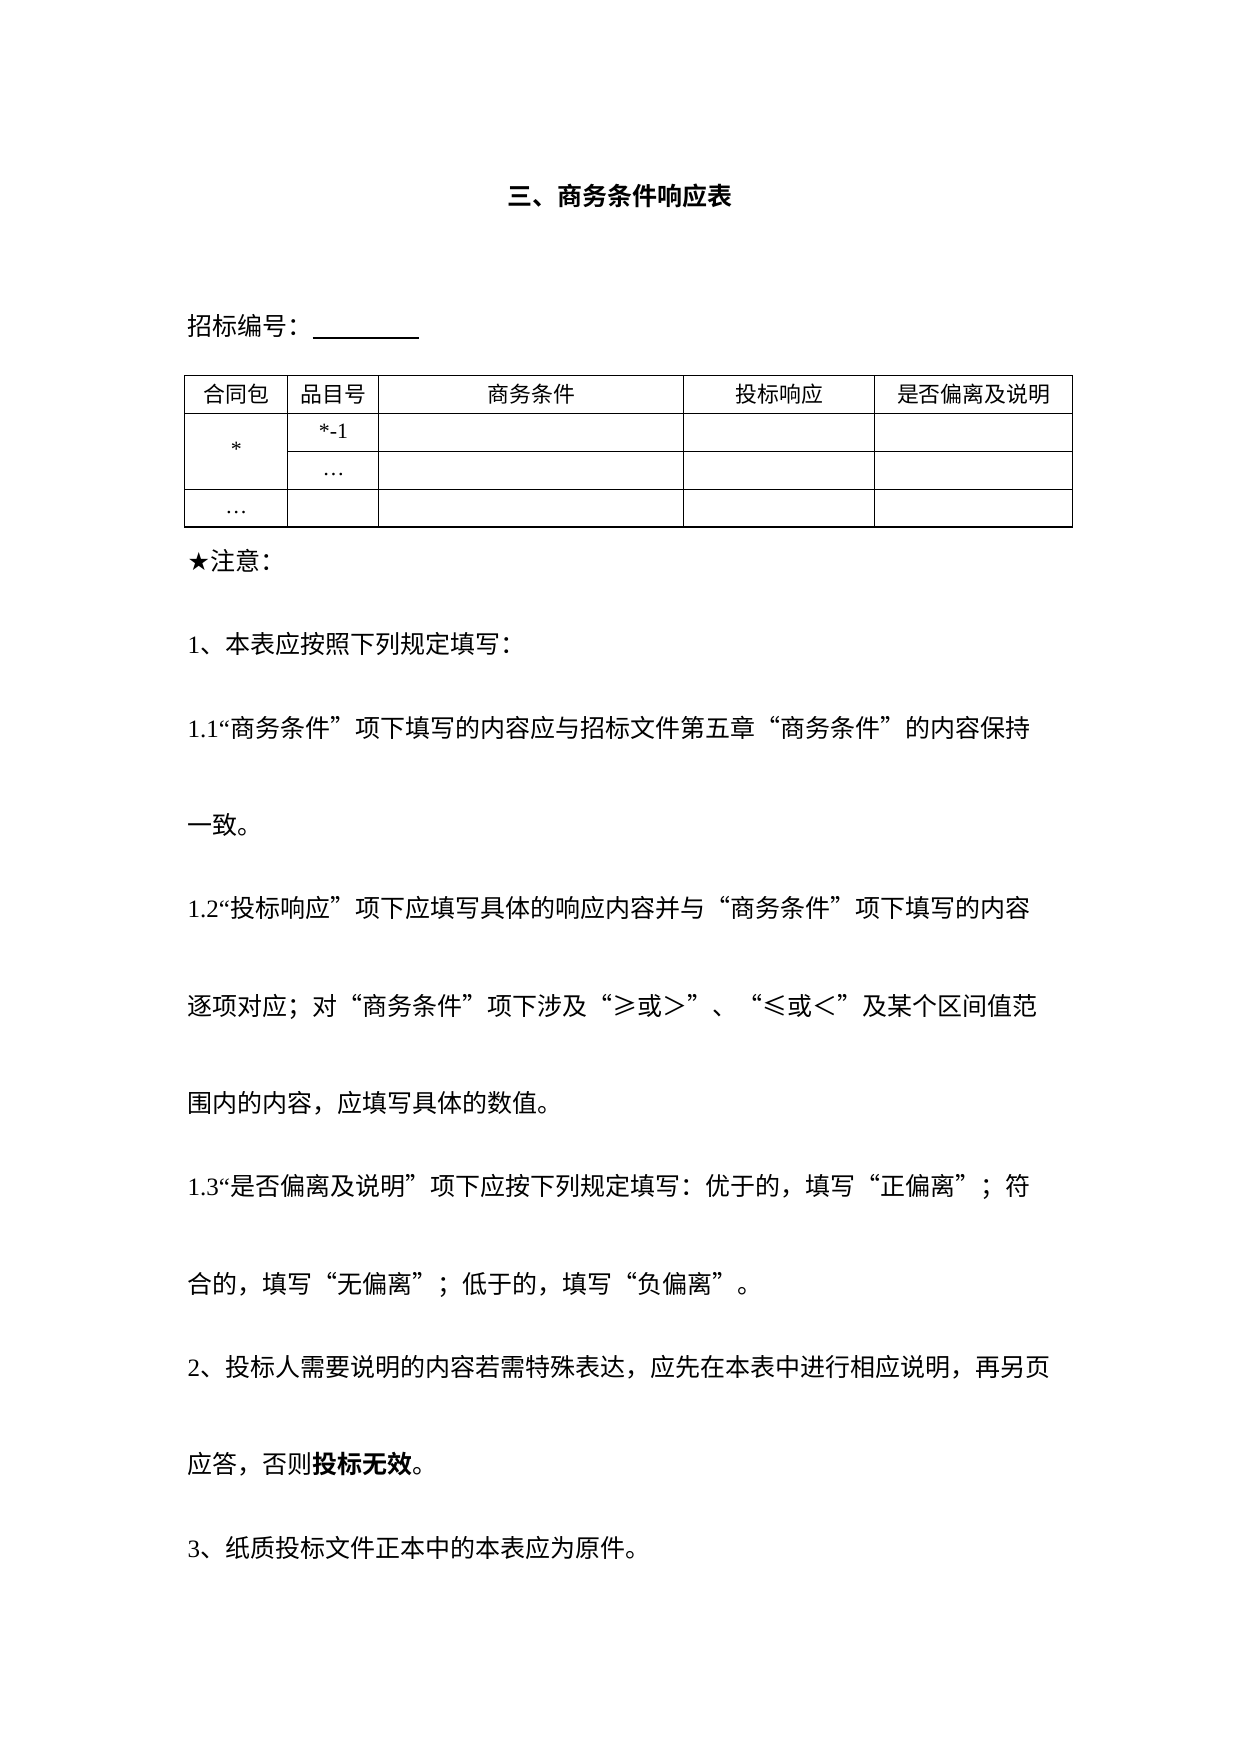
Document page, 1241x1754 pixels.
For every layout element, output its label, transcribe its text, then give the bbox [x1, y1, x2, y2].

table_cell [684, 490, 874, 526]
table_header 商务条件 [379, 376, 683, 413]
table_header 是否偏离及说明 [875, 376, 1072, 413]
text 3、纸质投标文件正本中的本表应为原件。 [187, 1514, 1053, 1579]
text 2、投标人需要说明的内容若需特殊表达，应先在本表中进行相应说明，再另页应答，否则投标无效。 [187, 1333, 1053, 1496]
table_cell [288, 490, 378, 526]
table_cell [379, 452, 683, 488]
text ★注意： [187, 528, 1053, 592]
table_cell [684, 452, 874, 488]
text 1.3“是否偏离及说明”项下应按下列规定填写：优于的，填写“正偏离”；符合的，填写“无偏离”；低于的，填写“负偏离”。 [187, 1152, 1053, 1315]
table_cell … [288, 452, 378, 488]
text 招标编号： [187, 292, 1053, 357]
table_header 合同包 [185, 376, 287, 413]
table_cell * [185, 414, 287, 488]
text 1、本表应按照下列规定填写： [187, 611, 1053, 676]
table_cell [875, 490, 1072, 526]
table_cell … [185, 490, 287, 526]
text 1.1“商务条件”项下填写的内容应与招标文件第五章“商务条件”的内容保持一致。 [187, 694, 1053, 856]
table_header 品目号 [288, 376, 378, 413]
table_cell [379, 414, 683, 451]
table_cell [684, 414, 874, 451]
table_cell [379, 490, 683, 526]
text 三、商务条件响应表 [187, 162, 1053, 227]
text 1.2“投标响应”项下应填写具体的响应内容并与“商务条件”项下填写的内容逐项对应；对“商务条件”项下涉及“≥或＞”、“≤或＜”及某个区间值范围内的内容，应填写具体的数值。 [187, 874, 1053, 1134]
table_cell *-1 [288, 414, 378, 451]
table_cell [875, 414, 1072, 451]
table_cell [875, 452, 1072, 488]
table_header 投标响应 [684, 376, 874, 413]
